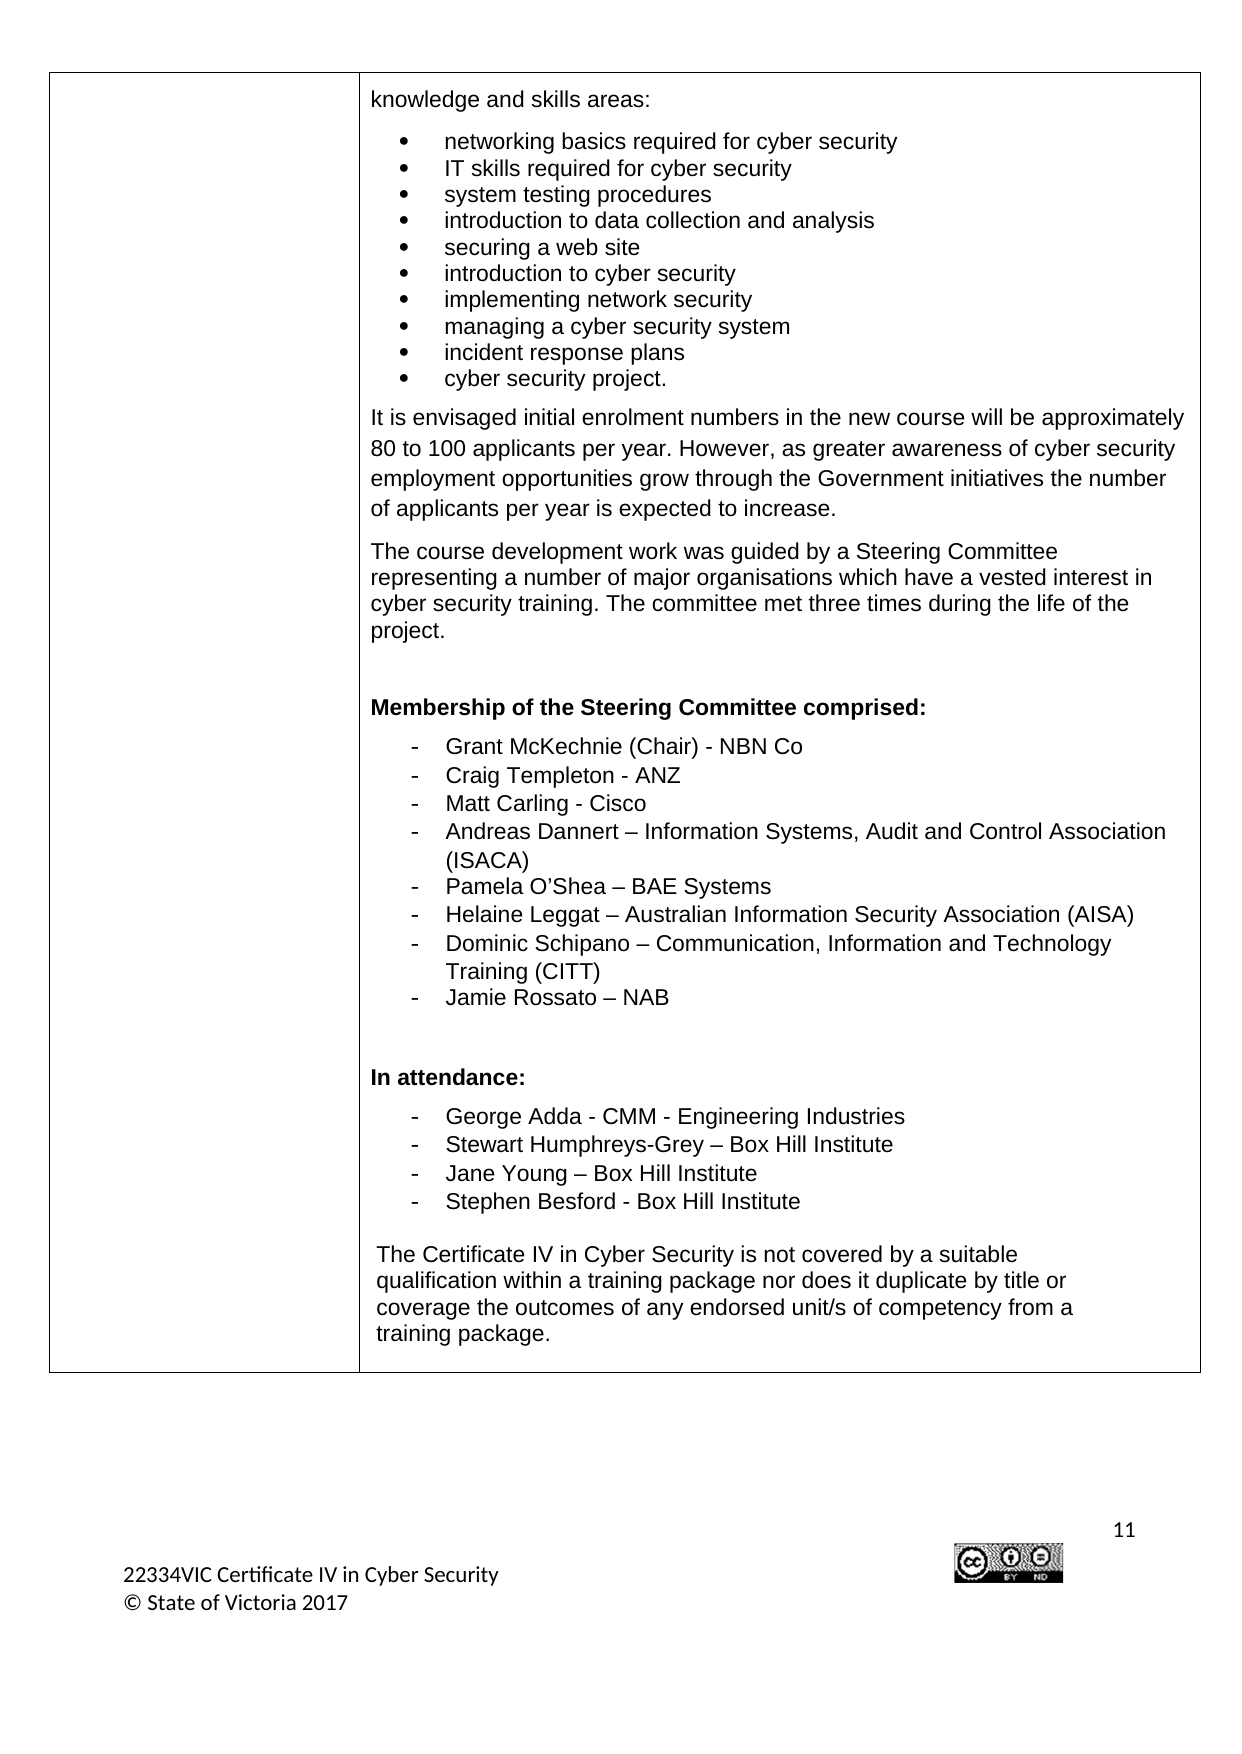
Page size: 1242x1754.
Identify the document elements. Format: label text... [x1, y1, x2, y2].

table_cell [50, 73, 359, 1372]
picture [954, 1543, 1064, 1583]
